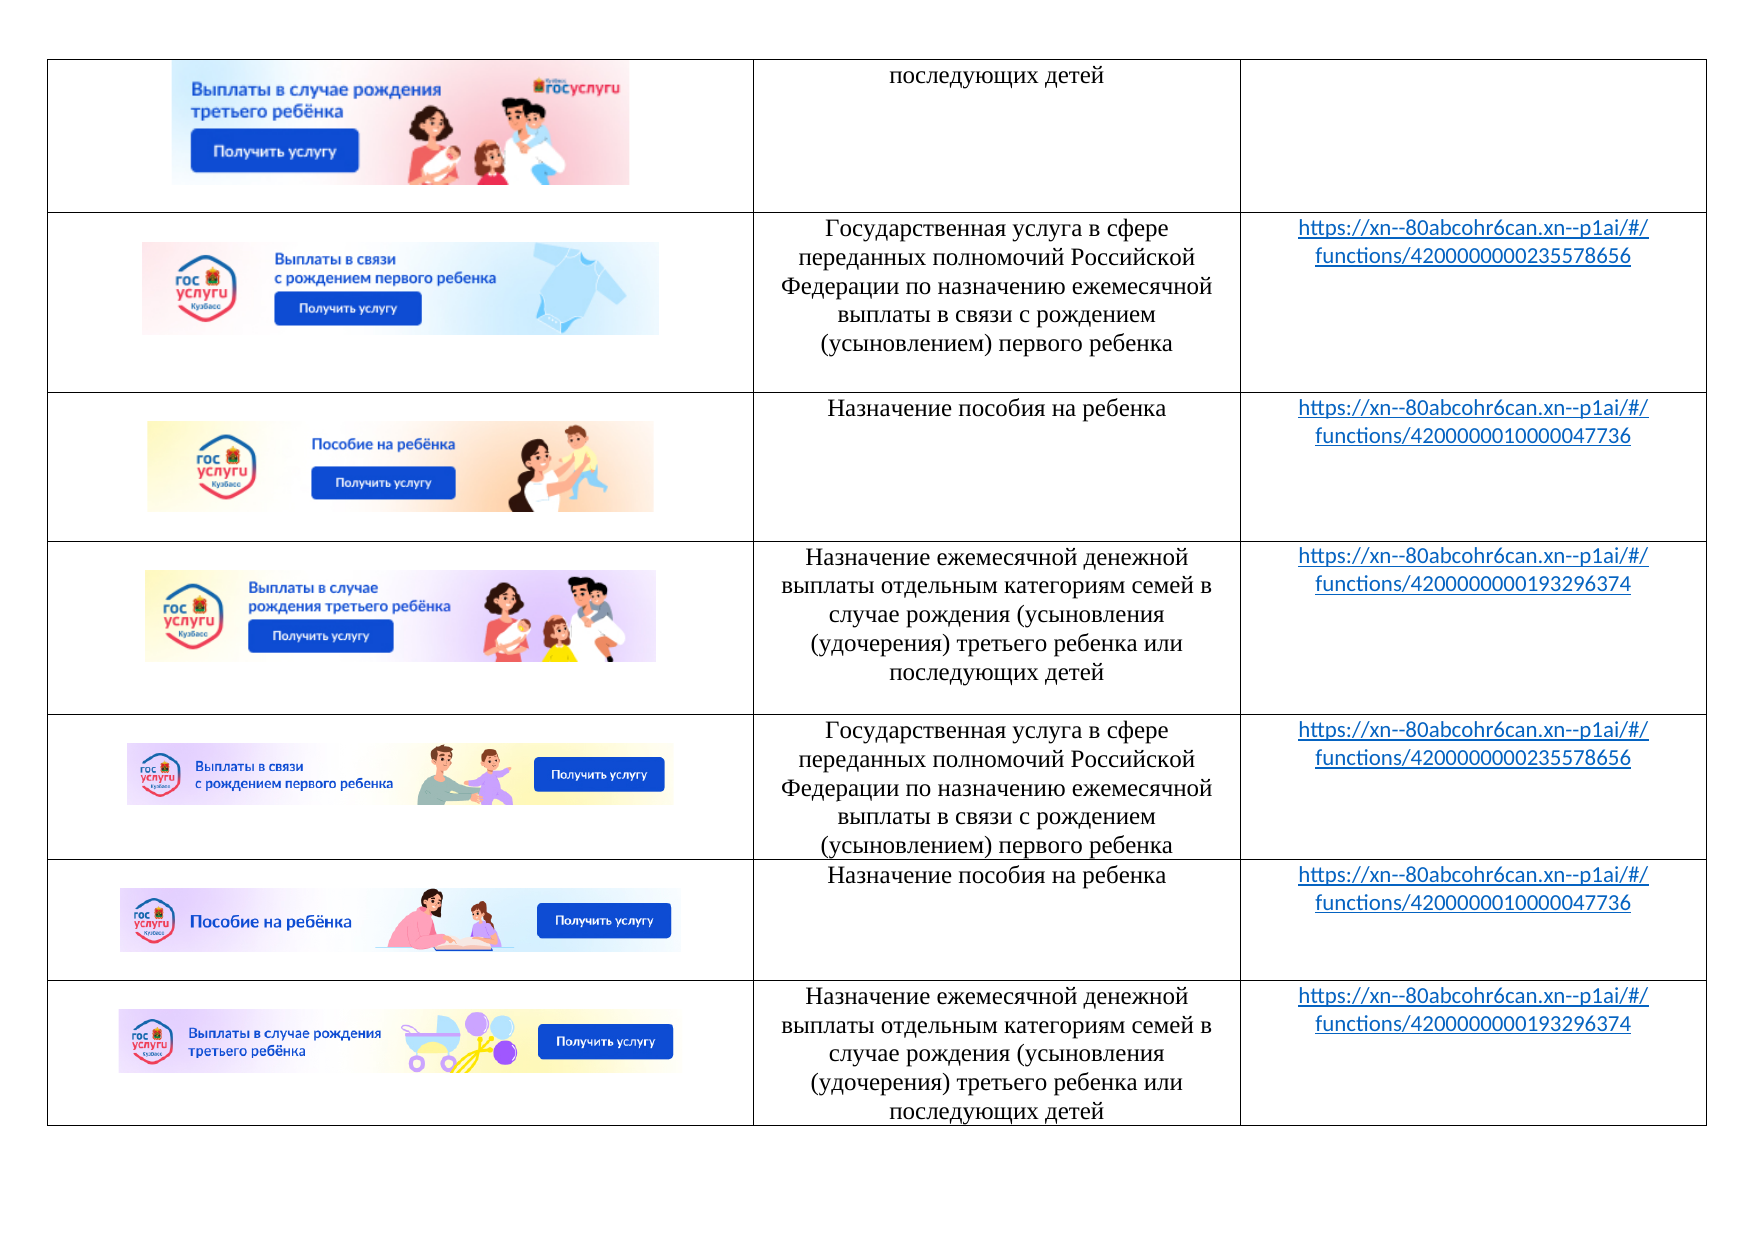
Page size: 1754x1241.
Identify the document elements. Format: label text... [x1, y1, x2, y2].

picture [147, 421, 654, 512]
picture [142, 242, 659, 335]
table_cell Назначение пособия на ребенка [754, 393, 1240, 541]
table_cell https://xn--80abcohr6can.xn--p1ai/#/functions/4200000000235578656 [1241, 715, 1706, 859]
table_cell [48, 542, 753, 714]
picture [118, 1009, 683, 1073]
table_cell [48, 860, 753, 980]
picture [171, 60, 630, 185]
table_cell https://xn--80abcohr6can.xn--p1ai/#/functions/4200000010000047736 [1241, 860, 1706, 980]
table_cell [48, 60, 753, 212]
table_cell https://xn--80abcohr6can.xn--p1ai/#/functions/4200000000193296374 [1241, 542, 1706, 714]
table_cell https://xn--80abcohr6can.xn--p1ai/#/functions/4200000000235578656 [1241, 213, 1706, 392]
table_cell [48, 981, 753, 1125]
picture [120, 888, 681, 952]
table_cell [48, 393, 753, 541]
table_cell Назначение пособия на ребенка [754, 860, 1240, 980]
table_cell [1241, 60, 1706, 212]
picture [127, 743, 674, 805]
table_cell https://xn--80abcohr6can.xn--p1ai/#/functions/4200000010000047736 [1241, 393, 1706, 541]
picture [145, 570, 656, 662]
table_cell https://xn--80abcohr6can.xn--p1ai/#/functions/4200000000193296374 [1241, 981, 1706, 1125]
table_cell [48, 213, 753, 392]
table_cell [48, 715, 753, 859]
